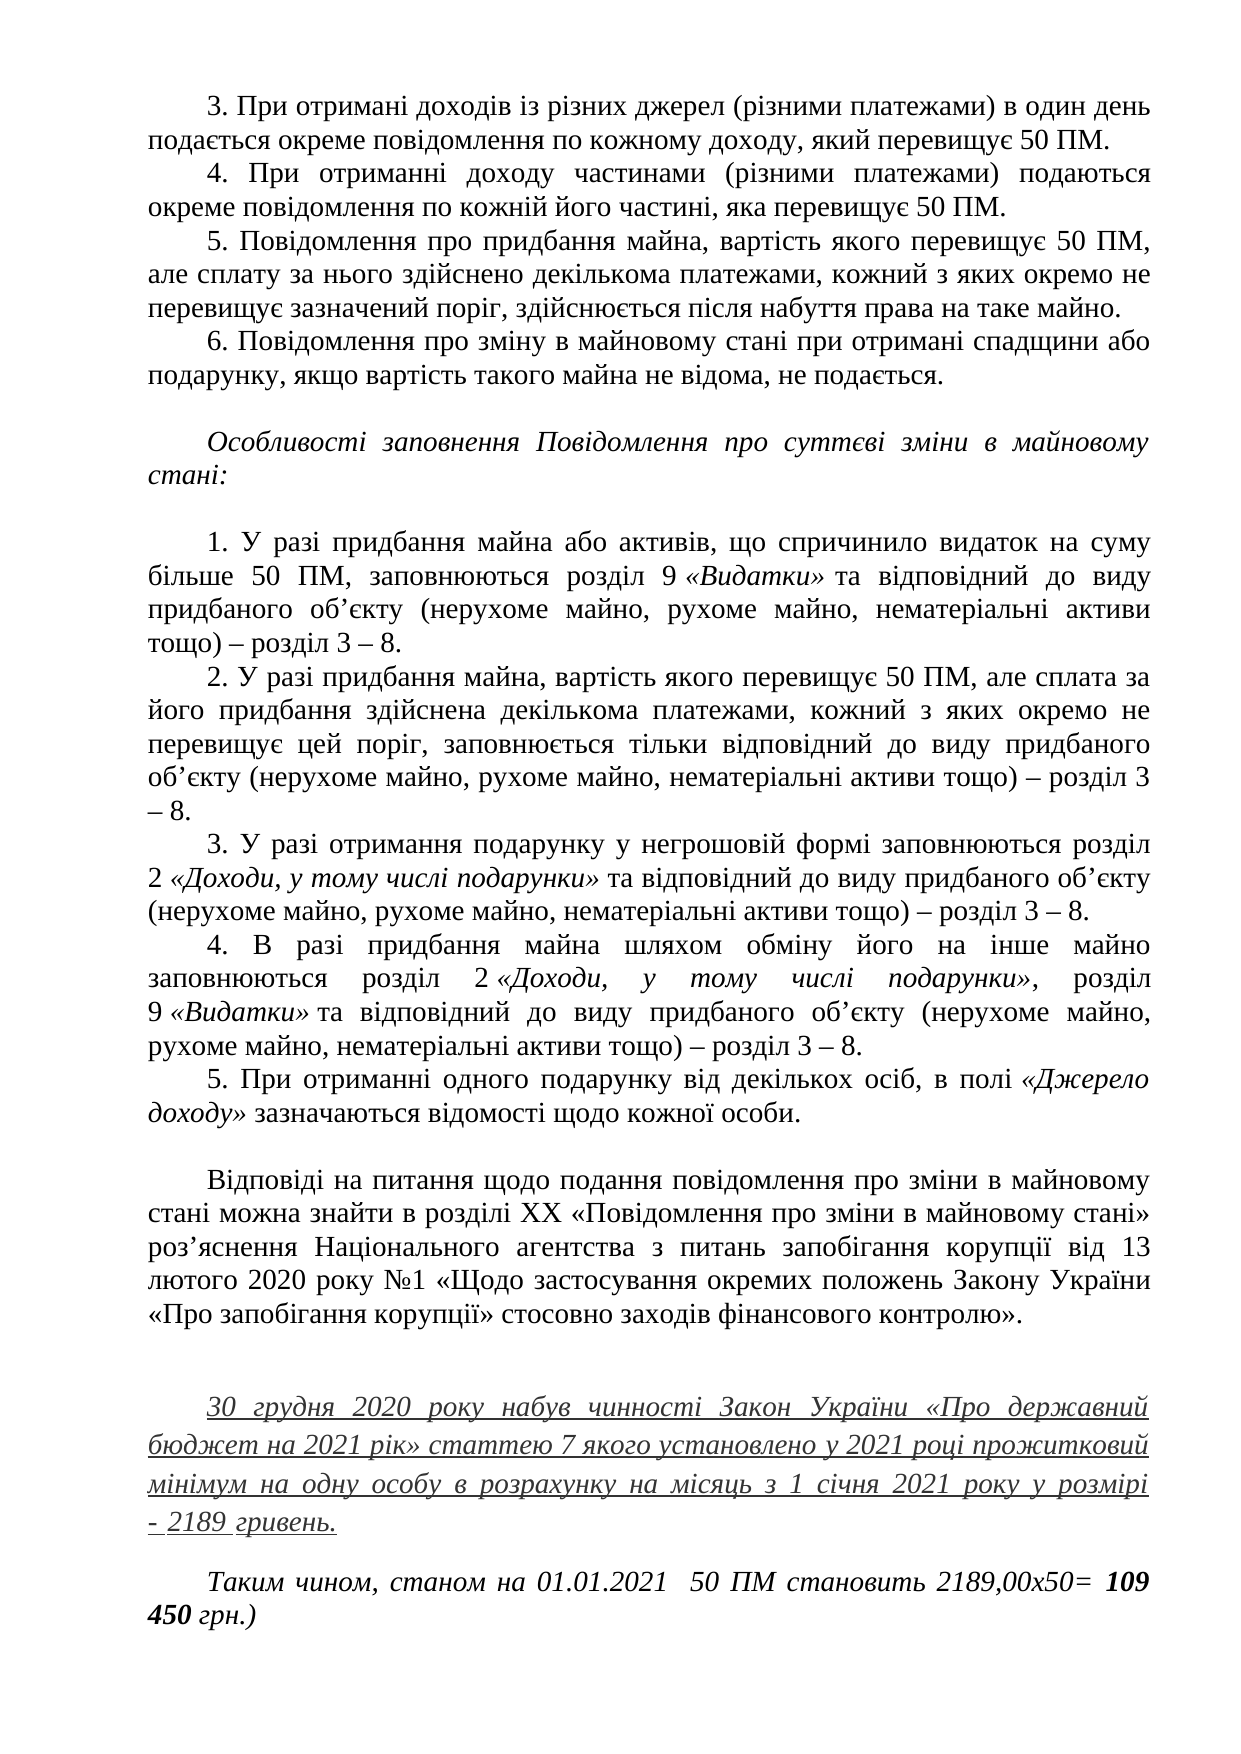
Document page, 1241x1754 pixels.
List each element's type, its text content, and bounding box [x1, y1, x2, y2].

text 3. При отримані доходів із різних джерел (різними платежами) в один день подається окреме повідомлення по кожному доходу, який перевищує 50 ПМ. [148, 88, 1152, 156]
text Таким чином, станом на 01.01.2021 50 ПМ становить 2189,00х50= 109 450 грн.) [148, 1564, 1152, 1631]
text Відповіді на питання щодо подання повідомлення про зміни в майновому стані можна знайти в розділі ХХ «Повідомлення про зміни в майновому стані» роз’яснення Національного агентства з питань запобігання корупції від 13 лютого 2020 року №1 «Щодо застосування окремих положень Закону України «Про запобігання корупції» стосовно заходів фінансового контролю». [148, 1162, 1152, 1329]
text 6. Повідомлення про зміну в майновому стані при отримані спадщини або подарунку, якщо вартість такого майна не відома, не подається. [148, 323, 1152, 390]
text 30 грудня 2020 року набув чинності Закон України «Про державний бюджет на 2021 рік» статтею 7 якого установлено у 2021 році прожитковий мінімум на одну особу в розрахунку на місяць з 1 січня 2021 року у розмірі - 2189 гривень. [148, 1389, 1152, 1538]
text 4. При отриманні доходу частинами (різними платежами) подаються окреме повідомлення по кожній його частині, яка перевищує 50 ПМ. [148, 156, 1152, 223]
text 2. У разі придбання майна, вартість якого перевищує 50 ПМ, але сплата за його придбання здійснена декількома платежами, кожний з яких окремо не перевищує цей поріг, заповнюється тільки відповідний до виду придбаного об’єкту (нерухоме майно, рухоме майно, нематеріальні активи тощо) – розділ 3 – 8. [148, 659, 1152, 826]
text 3. У разі отримання подарунку у негрошовій формі заповнюються розділ 2 «Доходи, у тому числі подарунки» та відповідний до виду придбаного об’єкту (нерухоме майно, рухоме майно, нематеріальні активи тощо) – розділ 3 – 8. [148, 826, 1152, 927]
text Особливості заповнення Повідомлення про суттєві зміни в майновому стані: [148, 424, 1152, 491]
text 5. При отриманні одного подарунку від декількох осіб, в полі «Джерело доходу» зазначаються відомості щодо кожної особи. [148, 1061, 1152, 1128]
text 4. В разі придбання майна шляхом обміну його на інше майно заповнюються розділ 2 «Доходи, у тому числі подарунки», розділ 9 «Видатки» та відповідний до виду придбаного об’єкту (нерухоме майно, рухоме майно, нематеріальні активи тощо) – розділ 3 – 8. [148, 927, 1152, 1061]
text 5. Повідомлення про придбання майна, вартість якого перевищує 50 ПМ, але сплату за нього здійснено декількома платежами, кожний з яких окремо не перевищує зазначений поріг, здійснюється після набуття права на таке майно. [148, 223, 1152, 323]
text 1. У разі придбання майна або активів, що спричинило видаток на суму більше 50 ПМ, заповнюються розділ 9 «Видатки» та відповідний до виду придбаного об’єкту (нерухоме майно, рухоме майно, нематеріальні активи тощо) – розділ 3 – 8. [148, 524, 1152, 659]
